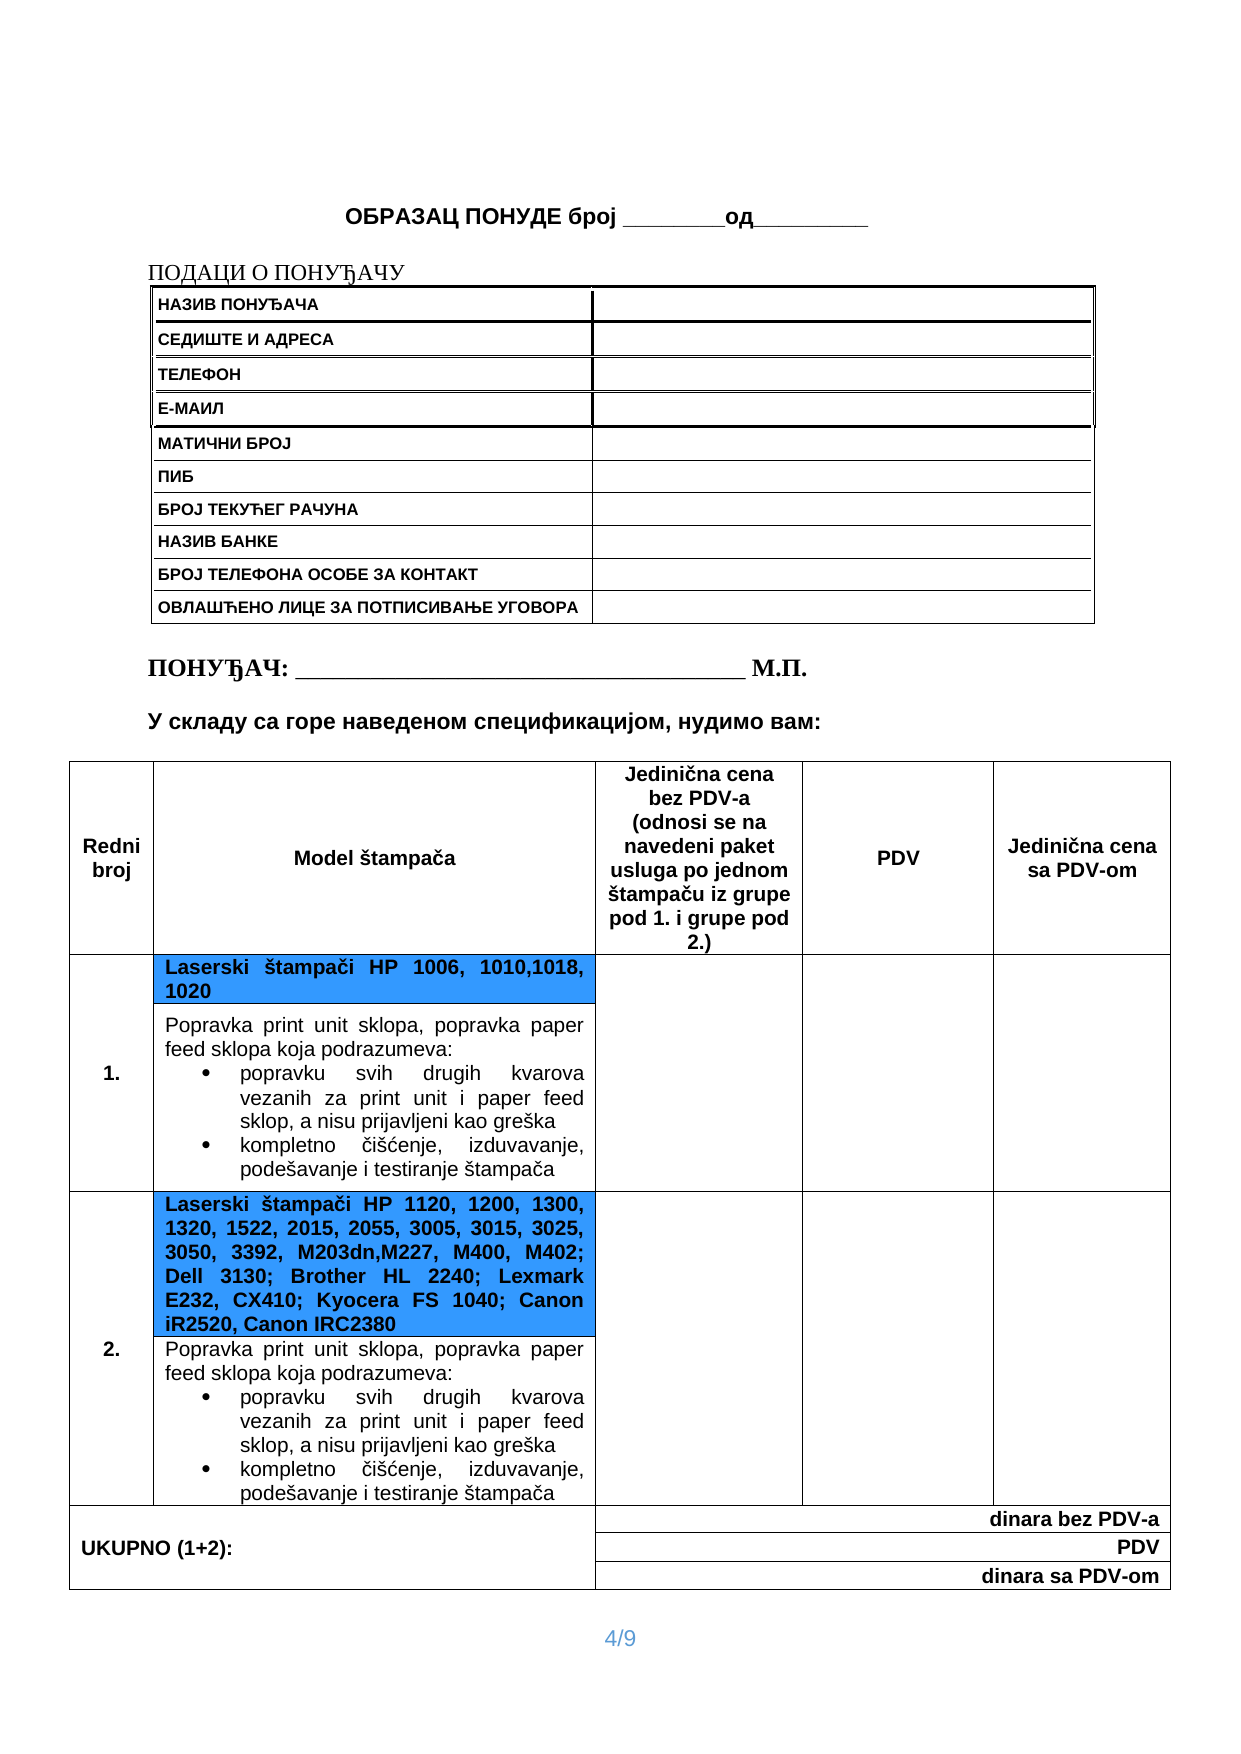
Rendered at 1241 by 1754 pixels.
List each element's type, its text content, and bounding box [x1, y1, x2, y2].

table_cell Laserski štampači HP 1006, 1010,1018, 1020 [154, 955, 595, 1003]
table_header Redni broj [70, 762, 153, 954]
table_header [592, 288, 1093, 320]
table_cell Popravka print unit sklopa, popravka paper feed sklopa koja podrazumeva: popravku svih drugih kvarova vezanih za print unit i paper feed sklop, a nisu prijavljeni kao greška kompletno čišćenje, izduvavanje, podešavanje i testiranje štampača [154, 1337, 595, 1505]
table_cell Popravka print unit sklopa, popravka paper feed sklopa koja podrazumeva: popravku svih drugih kvarova vezanih za print unit i paper feed sklop, a nisu prijavljeni kao greška kompletno čišćenje, izduvavanje, podešavanje i testiranje štampača [154, 1004, 595, 1191]
table_cell БРОЈ ТЕЛЕФОНА ОСОБЕ ЗА КОНТАКТ [152, 558, 592, 590]
table_cell [994, 1192, 1170, 1505]
table_cell МАТИЧНИ БРОЈ [152, 425, 592, 459]
table_cell НАЗИВ БАНКЕ [152, 525, 592, 558]
table_header Jedinična cena bez PDV-a (odnosi se na navedeni paket usluga po jednom štampaču iz grupe pod 1. i grupe pod 2.) [596, 762, 802, 954]
table_cell ПИБ [152, 460, 592, 492]
table_cell [593, 525, 1094, 558]
table_cell [803, 955, 993, 1191]
table_cell ТЕЛЕФОН [151, 355, 592, 390]
table_cell 1. [70, 955, 153, 1191]
table_header Jedinična cena sa PDV-om [994, 762, 1170, 954]
table_cell PDV [596, 1533, 1170, 1561]
text ПОНУЂАЧ: ____________________________________ М.П. [148, 653, 1093, 682]
table_cell [594, 320, 1093, 355]
table_cell СЕДИШТЕ И АДРЕСА [153, 320, 591, 355]
table_cell [593, 492, 1094, 525]
table_cell БРОЈ ТЕКУЋЕГ РАЧУНА [152, 492, 592, 525]
table_cell 2. [70, 1192, 153, 1505]
table_cell dinara sa PDV-om [596, 1562, 1170, 1589]
table_cell Е-МАИЛ [151, 390, 592, 424]
table_cell UKUPNO (1+2): [70, 1506, 595, 1589]
table_cell [593, 558, 1094, 590]
text У складу са горе наведеном спецификацијом, нудимо вам: [148, 708, 1093, 735]
table_cell dinara bez PDV-a [596, 1506, 1170, 1532]
table_cell ОВЛАШЋЕНО ЛИЦЕ ЗА ПОТПИСИВАЊЕ УГОВОРА [152, 590, 592, 623]
table_cell [994, 955, 1170, 1191]
table_header PDV [803, 762, 993, 954]
table_cell Laserski štampači HP 1120, 1200, 1300, 1320, 1522, 2015, 2055, 3005, 3015, 3025, 3050, 3392, M203dn,M227, M400, M402; Dell 3130; Brother HL 2240; Lexmark E232, CX410; Kyocera FS 1040; Canon iR2520, Canon IRC2380 [154, 1192, 595, 1336]
table_cell [803, 1192, 993, 1505]
table_cell [596, 1192, 802, 1505]
table_cell [592, 355, 1094, 390]
table_cell [592, 390, 1094, 424]
table_header Model štampača [154, 762, 595, 954]
table_header НАЗИВ ПОНУЂАЧА [153, 287, 592, 320]
table_cell [593, 460, 1094, 492]
text ПОДАЦИ О ПОНУЂАЧУ [148, 259, 1066, 285]
table_cell [593, 425, 1094, 459]
text ОБРАЗАЦ ПОНУДЕ број ________од_________ [148, 203, 1066, 229]
table_cell [596, 955, 802, 1191]
table_cell [593, 590, 1094, 623]
